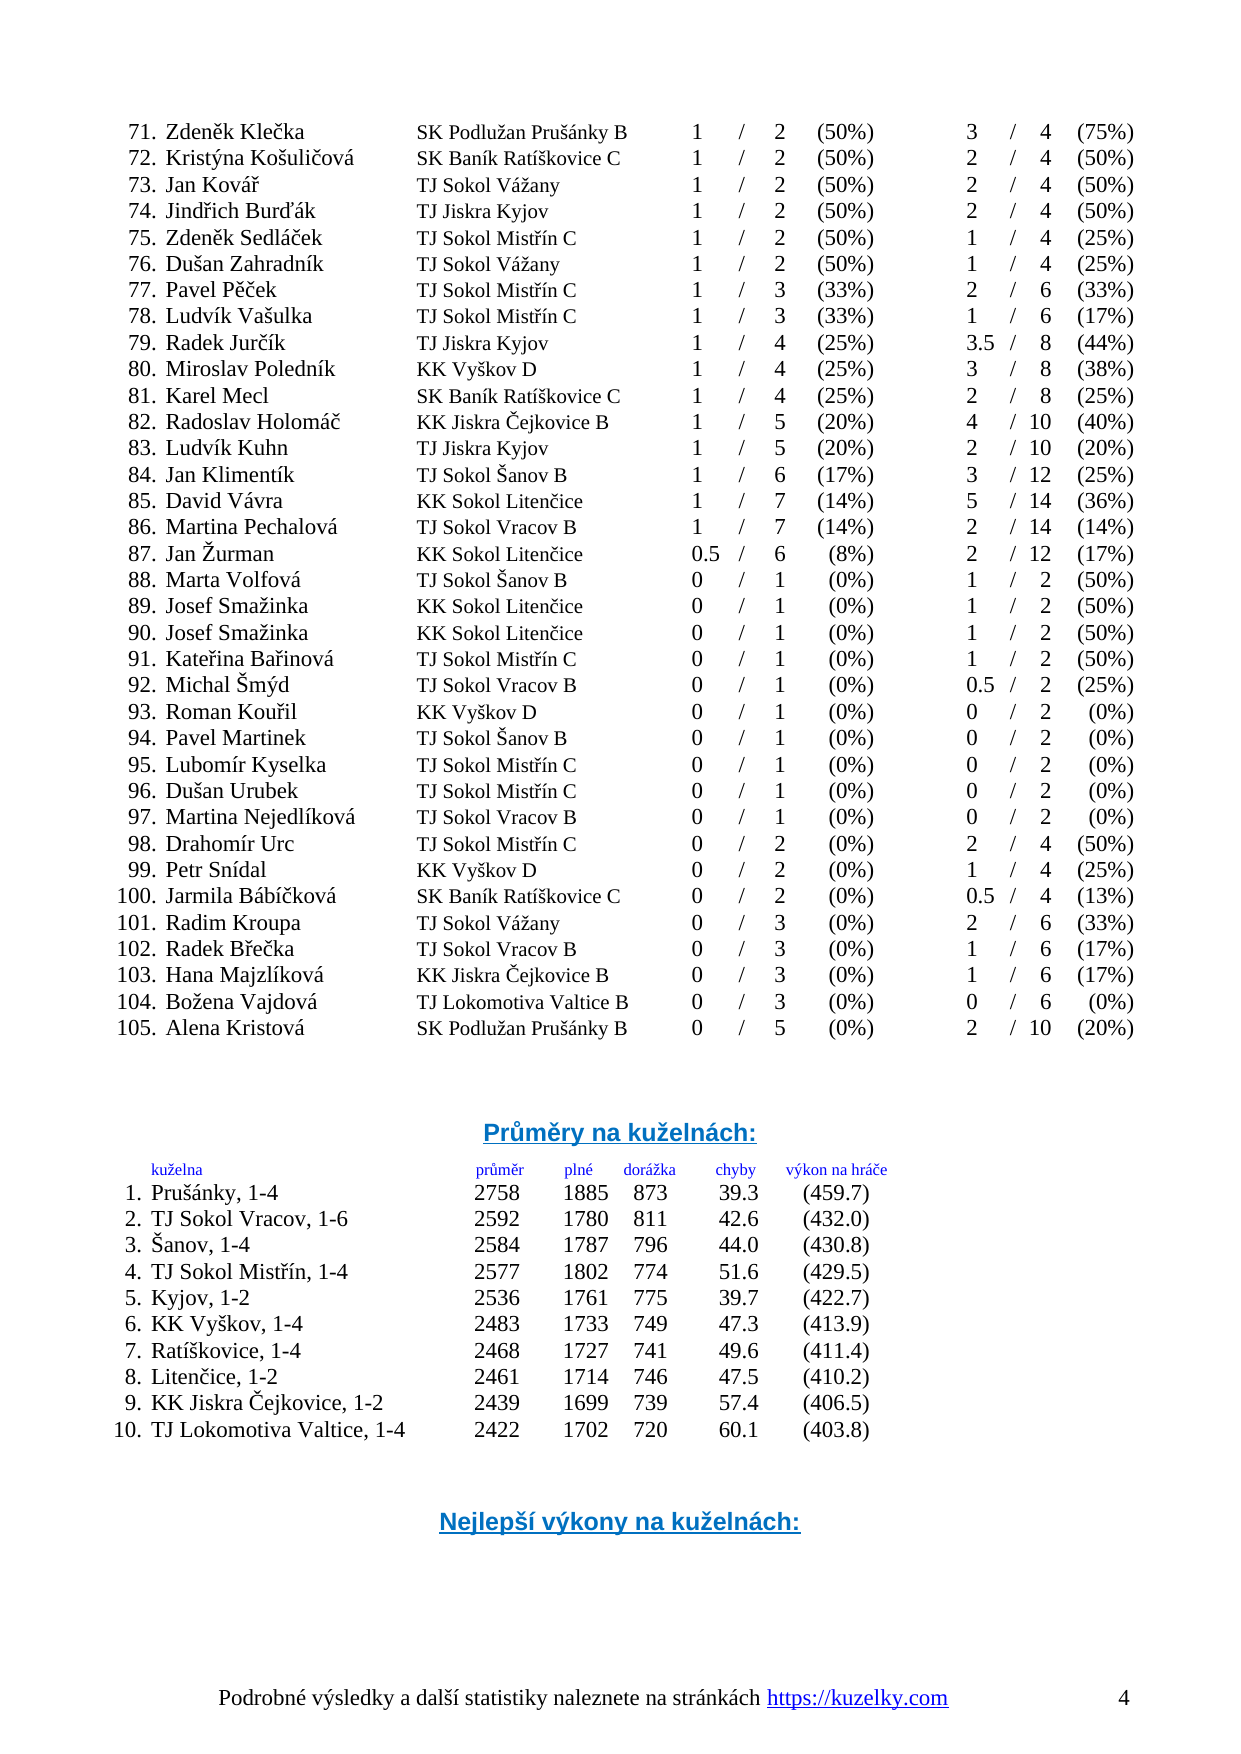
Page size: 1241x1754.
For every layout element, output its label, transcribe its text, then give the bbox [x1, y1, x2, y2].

text 101. Radim Kroupa TJ Sokol Vážany 0 / 3 (0%) 2 / 6 (33%) [106, 909, 1134, 935]
text 81. Karel Mecl SK Baník Ratíškovice C 1 / 4 (25%) 2 / 8 (25%) [106, 382, 1134, 408]
text 5. Kyjov, 1-2 2536 1761 775 39.7 (422.7) [106, 1284, 1134, 1310]
text 103. Hana Majzlíková KK Jiskra Čejkovice B 0 / 3 (0%) 1 / 6 (17%) [106, 961, 1134, 988]
text 10. TJ Lokomotiva Valtice, 1-4 2422 1702 720 60.1 (403.8) [106, 1416, 1134, 1442]
text 72. Kristýna Košuličová SK Baník Ratíškovice C 1 / 2 (50%) 2 / 4 (50%) [106, 144, 1134, 171]
text 86. Martina Pechalová TJ Sokol Vracov B 1 / 7 (14%) 2 / 14 (14%) [106, 513, 1134, 540]
text 82. Radoslav Holomáč KK Jiskra Čejkovice B 1 / 5 (20%) 4 / 10 (40%) [106, 408, 1134, 434]
text Nejlepší výkony na kuželnách: [94, 1507, 1145, 1536]
text 100. Jarmila Bábíčková SK Baník Ratíškovice C 0 / 2 (0%) 0.5 / 4 (13%) [106, 882, 1134, 909]
text 89. Josef Smažinka KK Sokol Litenčice 0 / 1 (0%) 1 / 2 (50%) [106, 592, 1134, 619]
text 95. Lubomír Kyselka TJ Sokol Mistřín C 0 / 1 (0%) 0 / 2 (0%) [106, 751, 1134, 777]
text 79. Radek Jurčík TJ Jiskra Kyjov 1 / 4 (25%) 3.5 / 8 (44%) [106, 329, 1134, 355]
text 99. Petr Snídal KK Vyškov D 0 / 2 (0%) 1 / 4 (25%) [106, 856, 1134, 882]
text 92. Michal Šmýd TJ Sokol Vracov B 0 / 1 (0%) 0.5 / 2 (25%) [106, 672, 1134, 698]
text Průměry na kuželnách: [94, 1118, 1145, 1147]
text 6. KK Vyškov, 1-4 2483 1733 749 47.3 (413.9) [106, 1310, 1134, 1337]
text 102. Radek Břečka TJ Sokol Vracov B 0 / 3 (0%) 1 / 6 (17%) [106, 935, 1134, 961]
text 104. Božena Vajdová TJ Lokomotiva Valtice B 0 / 3 (0%) 0 / 6 (0%) [106, 988, 1134, 1014]
text 84. Jan Klimentík TJ Sokol Šanov B 1 / 6 (17%) 3 / 12 (25%) [106, 461, 1134, 487]
text 8. Litenčice, 1-2 2461 1714 746 47.5 (410.2) [106, 1363, 1134, 1389]
text 87. Jan Žurman KK Sokol Litenčice 0.5 / 6 (8%) 2 / 12 (17%) [106, 540, 1134, 566]
text 97. Martina Nejedlíková TJ Sokol Vracov B 0 / 1 (0%) 0 / 2 (0%) [106, 803, 1134, 830]
text 80. Miroslav Poledník KK Vyškov D 1 / 4 (25%) 3 / 8 (38%) [106, 355, 1134, 382]
text 105. Alena Kristová SK Podlužan Prušánky B 0 / 5 (0%) 2 / 10 (20%) [106, 1014, 1134, 1041]
text 77. Pavel Pěček TJ Sokol Mistřín C 1 / 3 (33%) 2 / 6 (33%) [106, 276, 1134, 303]
text 93. Roman Kouřil KK Vyškov D 0 / 1 (0%) 0 / 2 (0%) [106, 698, 1134, 724]
text 83. Ludvík Kuhn TJ Jiskra Kyjov 1 / 5 (20%) 2 / 10 (20%) [106, 434, 1134, 461]
text 2. TJ Sokol Vracov, 1-6 2592 1780 811 42.6 (432.0) [106, 1205, 1134, 1231]
text 1. Prušánky, 1-4 2758 1885 873 39.3 (459.7) [106, 1179, 1134, 1205]
text 85. David Vávra KK Sokol Litenčice 1 / 7 (14%) 5 / 14 (36%) [106, 487, 1134, 513]
text 75. Zdeněk Sedláček TJ Sokol Mistřín C 1 / 2 (50%) 1 / 4 (25%) [106, 223, 1134, 250]
text 76. Dušan Zahradník TJ Sokol Vážany 1 / 2 (50%) 1 / 4 (25%) [106, 250, 1134, 276]
text 94. Pavel Martinek TJ Sokol Šanov B 0 / 1 (0%) 0 / 2 (0%) [106, 724, 1134, 751]
text 78. Ludvík Vašulka TJ Sokol Mistřín C 1 / 3 (33%) 1 / 6 (17%) [106, 303, 1134, 329]
text 91. Kateřina Bařinová TJ Sokol Mistřín C 0 / 1 (0%) 1 / 2 (50%) [106, 645, 1134, 672]
text 9. KK Jiskra Čejkovice, 1-2 2439 1699 739 57.4 (406.5) [106, 1389, 1134, 1416]
text 4. TJ Sokol Mistřín, 1-4 2577 1802 774 51.6 (429.5) [106, 1258, 1134, 1284]
text 74. Jindřich Burďák TJ Jiskra Kyjov 1 / 2 (50%) 2 / 4 (50%) [106, 197, 1134, 223]
text 71. Zdeněk Klečka SK Podlužan Prušánky B 1 / 2 (50%) 3 / 4 (75%) [106, 118, 1134, 144]
text 3. Šanov, 1-4 2584 1787 796 44.0 (430.8) [106, 1231, 1134, 1258]
text 7. Ratíškovice, 1-4 2468 1727 741 49.6 (411.4) [106, 1337, 1134, 1363]
text 98. Drahomír Urc TJ Sokol Mistřín C 0 / 2 (0%) 2 / 4 (50%) [106, 830, 1134, 856]
text kuželna průměr plné dorážka chyby výkon na hráče [106, 1159, 1134, 1179]
text 73. Jan Kovář TJ Sokol Vážany 1 / 2 (50%) 2 / 4 (50%) [106, 171, 1134, 197]
text 88. Marta Volfová TJ Sokol Šanov B 0 / 1 (0%) 1 / 2 (50%) [106, 566, 1134, 592]
text 96. Dušan Urubek TJ Sokol Mistřín C 0 / 1 (0%) 0 / 2 (0%) [106, 777, 1134, 803]
text 90. Josef Smažinka KK Sokol Litenčice 0 / 1 (0%) 1 / 2 (50%) [106, 619, 1134, 645]
